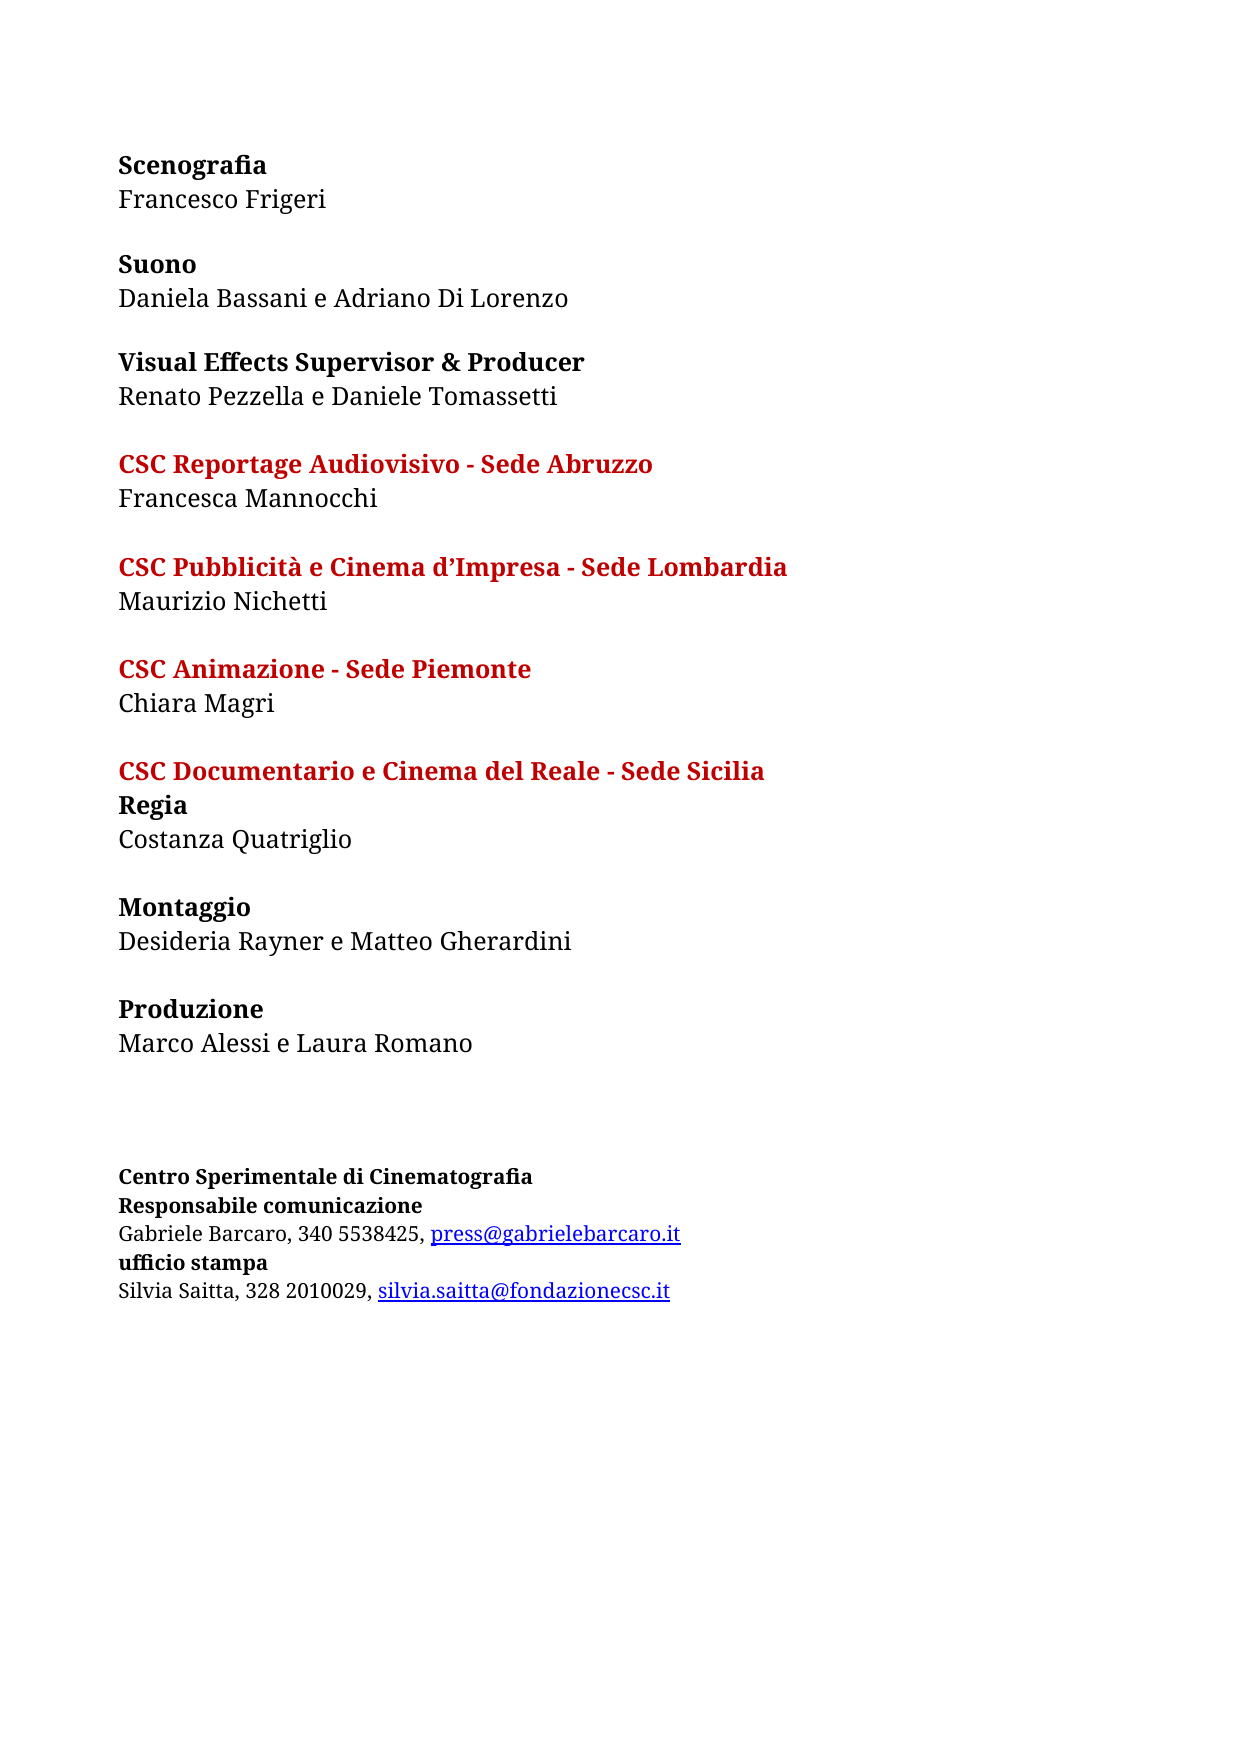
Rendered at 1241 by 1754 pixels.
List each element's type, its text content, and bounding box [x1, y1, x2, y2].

text Visual Effects Supervisor & Producer Renato Pezzella e Daniele Tomassetti [118, 345, 1122, 413]
text Maurizio Nichetti [118, 583, 1122, 617]
text Chiara Magri [118, 686, 1122, 719]
text Scenografia Francesco Frigeri [118, 148, 1122, 246]
text Regia [118, 788, 1122, 822]
text ufficio stampa [118, 1248, 1122, 1276]
text Montaggio Desideria Rayner e Matteo Gherardini [118, 890, 1122, 958]
text CSC Animazione - Sede Piemonte [118, 651, 1122, 686]
text Gabriele Barcaro, 340 5538425, press@gabrielebarcaro.it [118, 1219, 1122, 1248]
text Marco Alessi e Laura Romano [118, 1026, 1122, 1060]
text CSC Documentario e Cinema del Reale - Sede Sicilia [118, 754, 1122, 788]
text Silvia Saitta, 328 2010029, silvia.saitta@fondazionecsc.it [118, 1276, 1122, 1304]
text Costanza Quatriglio [118, 822, 1122, 856]
text Suono Daniela Bassani e Adriano Di Lorenzo [118, 246, 1122, 345]
text Produzione [118, 992, 1122, 1026]
text CSC Reportage Audiovisivo - Sede Abruzzo [118, 447, 1122, 481]
text Centro Sperimentale di Cinematografia [118, 1162, 1122, 1191]
text CSC Pubblicità e Cinema d’Impresa - Sede Lombardia [118, 549, 1122, 583]
text Responsabile comunicazione [118, 1191, 1122, 1219]
text Francesca Mannocchi [118, 481, 1122, 515]
